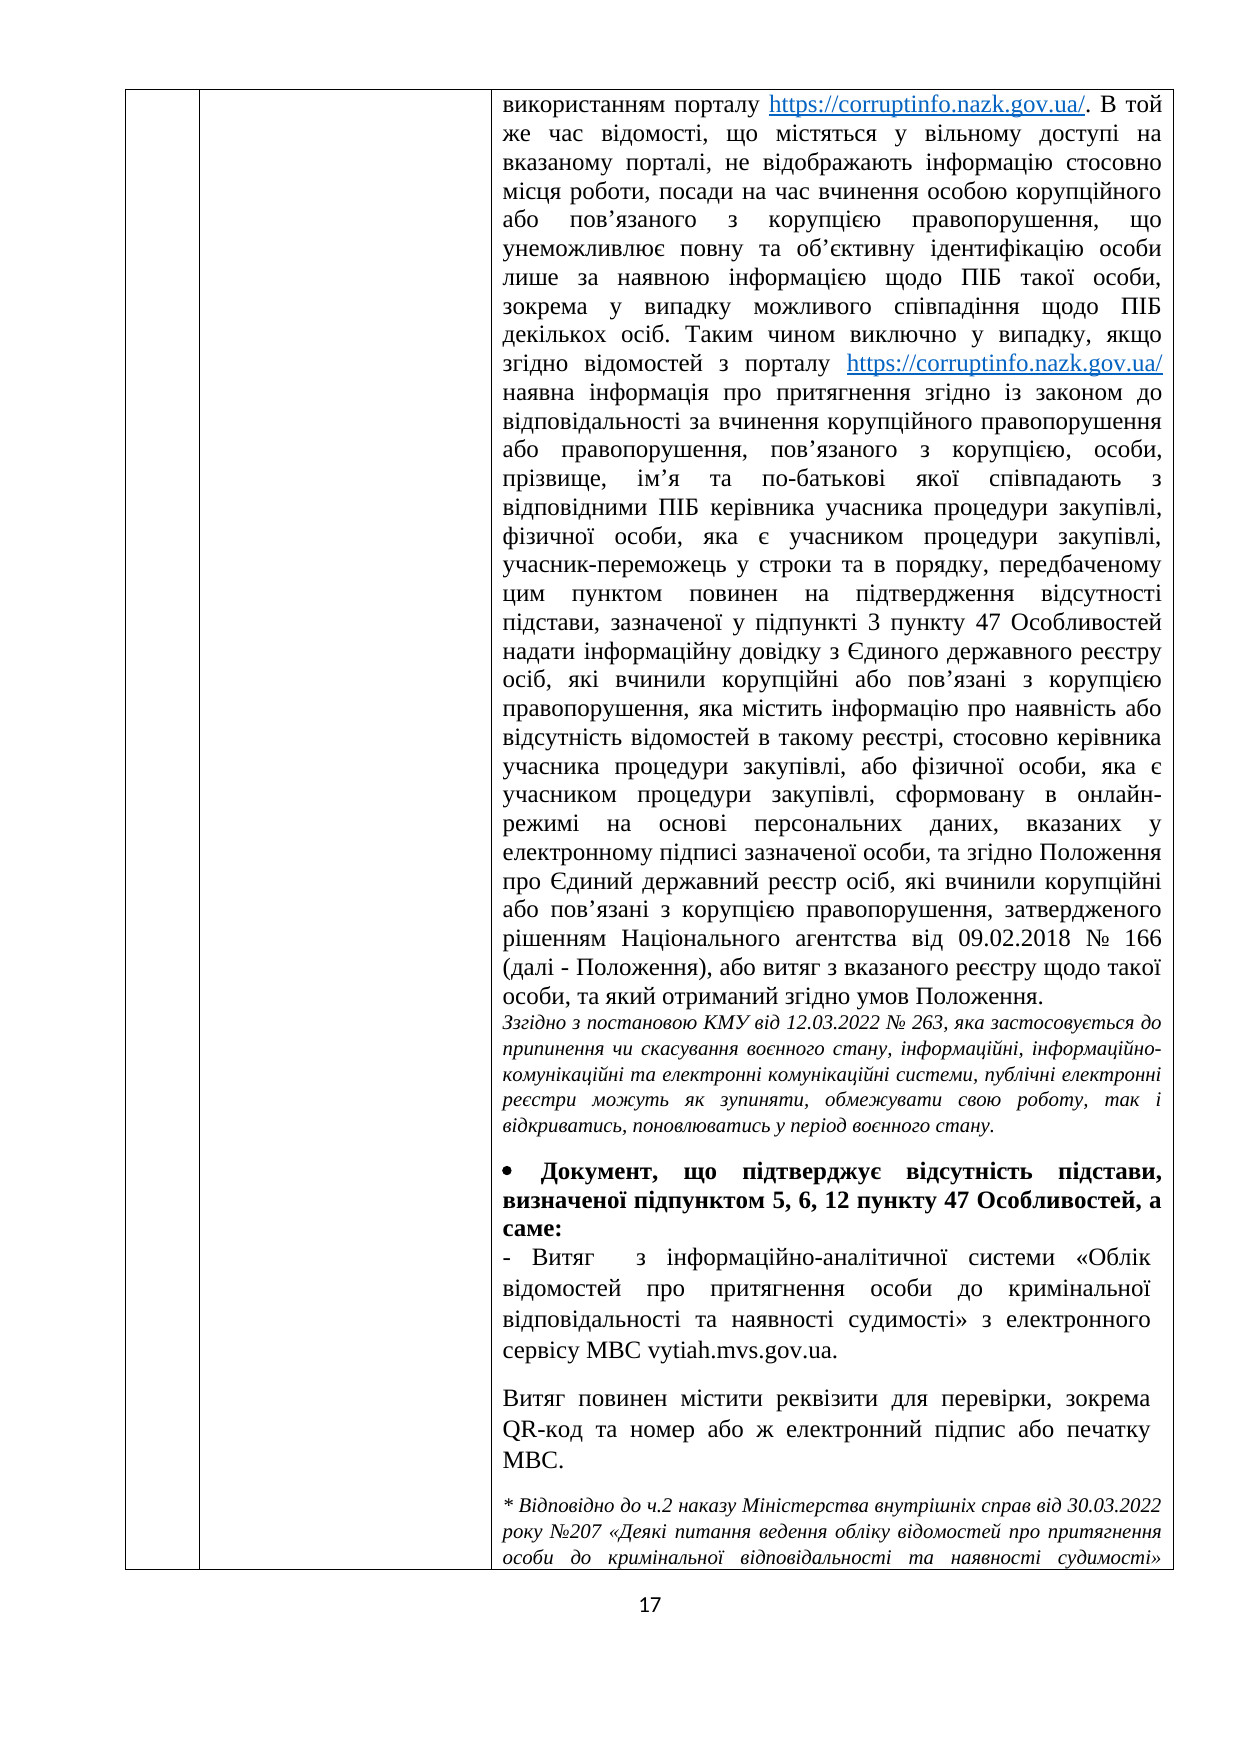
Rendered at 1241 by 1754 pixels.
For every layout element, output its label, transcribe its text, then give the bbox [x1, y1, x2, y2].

table_cell 5 [126, 90, 199, 1569]
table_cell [200, 90, 491, 1569]
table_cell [492, 90, 1173, 1569]
